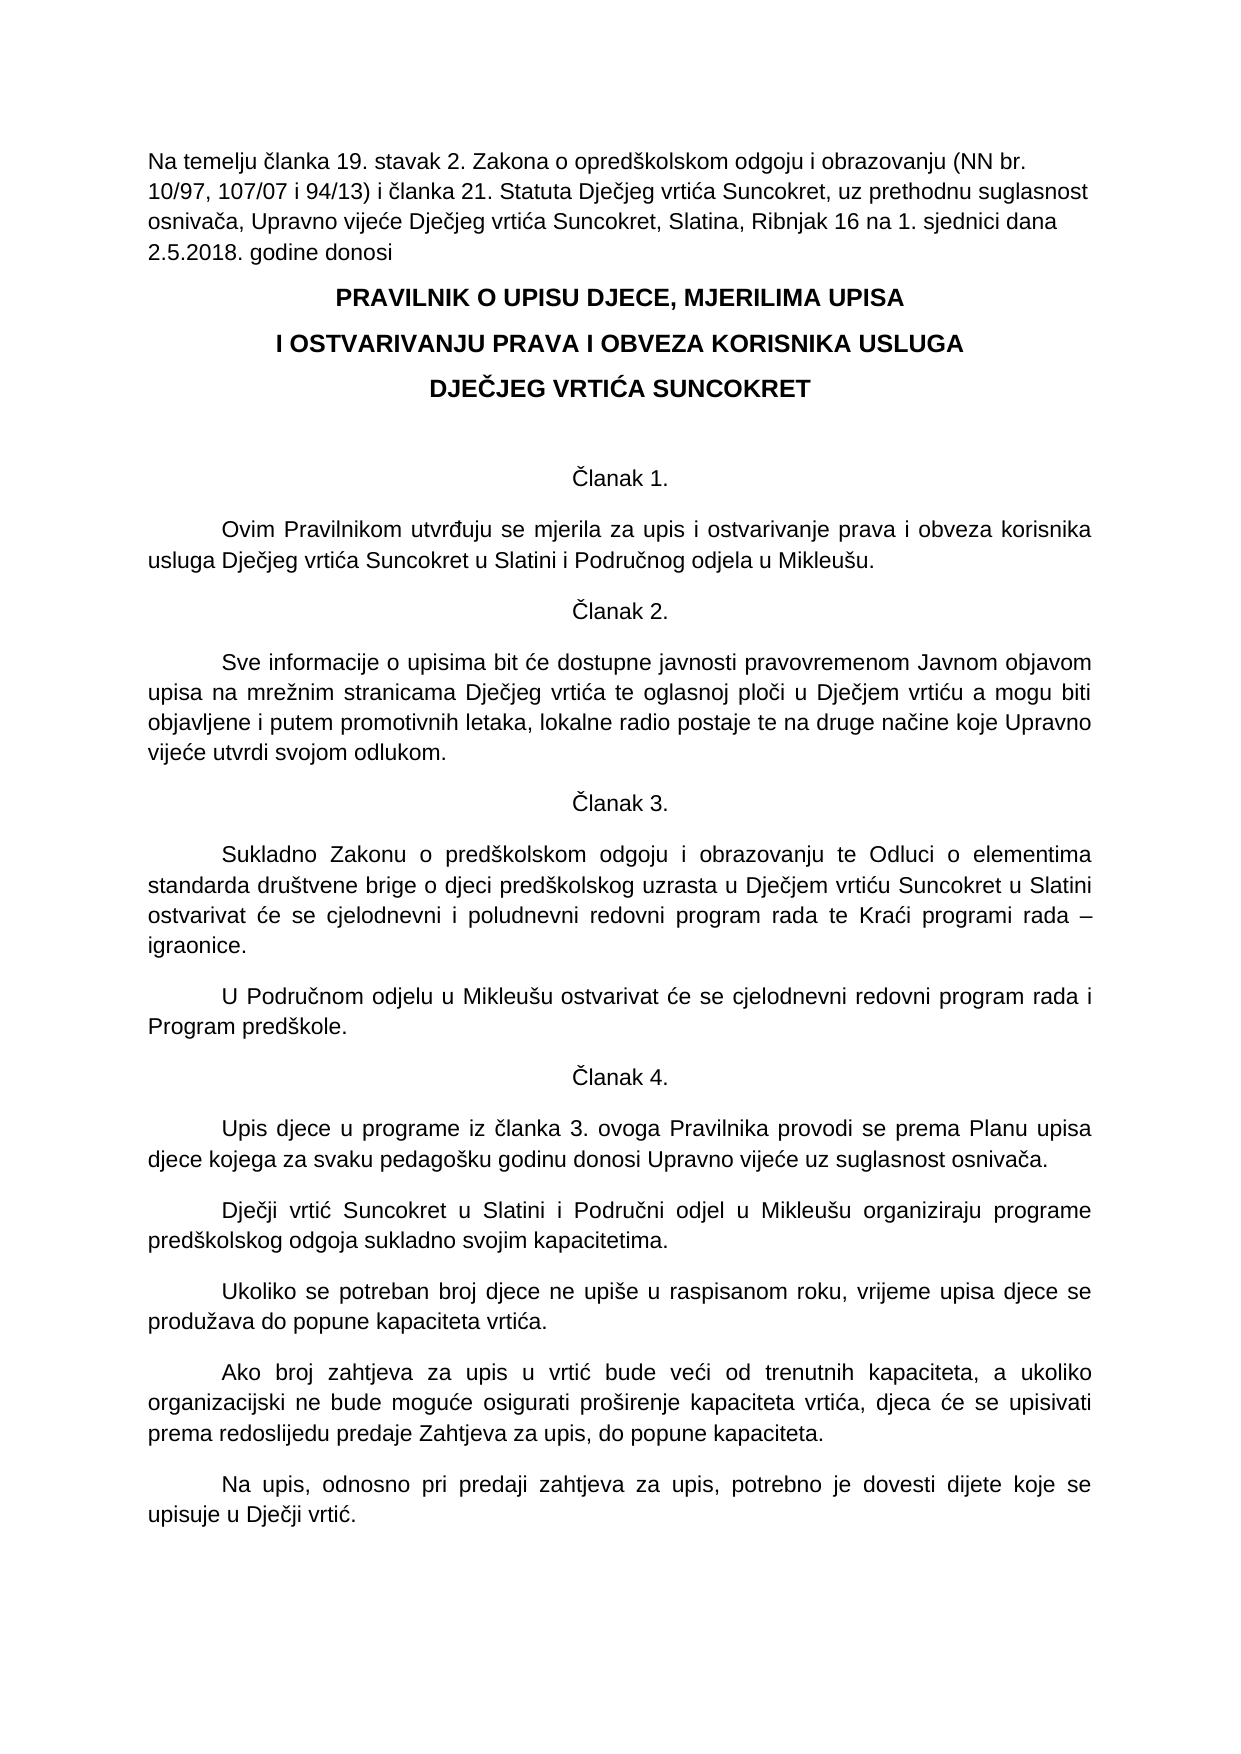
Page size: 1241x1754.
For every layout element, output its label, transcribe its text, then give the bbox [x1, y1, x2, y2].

text Članak 3. [148, 790, 1093, 817]
text Dječji vrtić Suncokret u Slatini i Područni odjel u Mikleušu organiziraju programe predškolskog odgoja sukladno svojim kapacitetima. [148, 1197, 1093, 1253]
text Sve informacije o upisima bit će dostupne javnosti pravovremenom Javnom objavom upisa na mrežnim stranicama Dječjeg vrtića te oglasnoj ploči u Dječjem vrtiću a mogu biti objavljene i putem promotivnih letaka, lokalne radio postaje te na druge načine koje Upravno vijeće utvrdi svojom odlukom. [148, 649, 1093, 766]
text Sukladno Zakonu o predškolskom odgoju i obrazovanju te Odluci o elementima standarda društvene brige o djeci predškolskog uzrasta u Dječjem vrtiću Suncokret u Slatini ostvarivat će se cjelodnevni i poludnevni redovni program rada te Kraći programi rada – igraonice. [148, 841, 1093, 958]
text Članak 4. [148, 1064, 1093, 1091]
text Ukoliko se potreban broj djece ne upiše u raspisanom roku, vrijeme upisa djece se produžava do popune kapaciteta vrtića. [148, 1278, 1093, 1334]
text U Područnom odjelu u Mikleušu ostvarivat će se cjelodnevni redovni program rada i Program predškole. [148, 983, 1093, 1039]
text Ako broj zahtjeva za upis u vrtić bude veći od trenutnih kapaciteta, a ukoliko organizacijski ne bude moguće osigurati proširenje kapaciteta vrtića, djeca će se upisivati prema redoslijedu predaje Zahtjeva za upis, do popune kapaciteta. [148, 1359, 1093, 1446]
text DJEČJEG VRTIĆA SUNCOKRET [148, 374, 1093, 403]
text Na temelju članka 19. stavak 2. Zakona o opredškolskom odgoju i obrazovanju (NN br. 10/97, 107/07 i 94/13) i članka 21. Statuta Dječjeg vrtića Suncokret, uz prethodnu suglasnost osnivača, Upravno vijeće Dječjeg vrtića Suncokret, Slatina, Ribnjak 16 na 1. sjednici dana 2.5.2018. godine donosi [148, 148, 1093, 267]
text Članak 2. [148, 598, 1093, 624]
text Upis djece u programe iz članka 3. ovoga Pravilnika provodi se prema Planu upisa djece kojega za svaku pedagošku godinu donosi Upravno vijeće uz suglasnost osnivača. [148, 1115, 1093, 1172]
text PRAVILNIK O UPISU DJECE, MJERILIMA UPISA [148, 283, 1093, 312]
text Ovim Pravilnikom utvrđuju se mjerila za upis i ostvarivanje prava i obveza korisnika usluga Dječjeg vrtića Suncokret u Slatini i Područnog odjela u Mikleušu. [148, 516, 1093, 573]
text Na upis, odnosno pri predaji zahtjeva za upis, potrebno je dovesti dijete koje se upisuje u Dječji vrtić. [148, 1471, 1093, 1527]
text I OSTVARIVANJU PRAVA I OBVEZA KORISNIKA USLUGA [148, 329, 1093, 357]
text Članak 1. [148, 465, 1093, 492]
